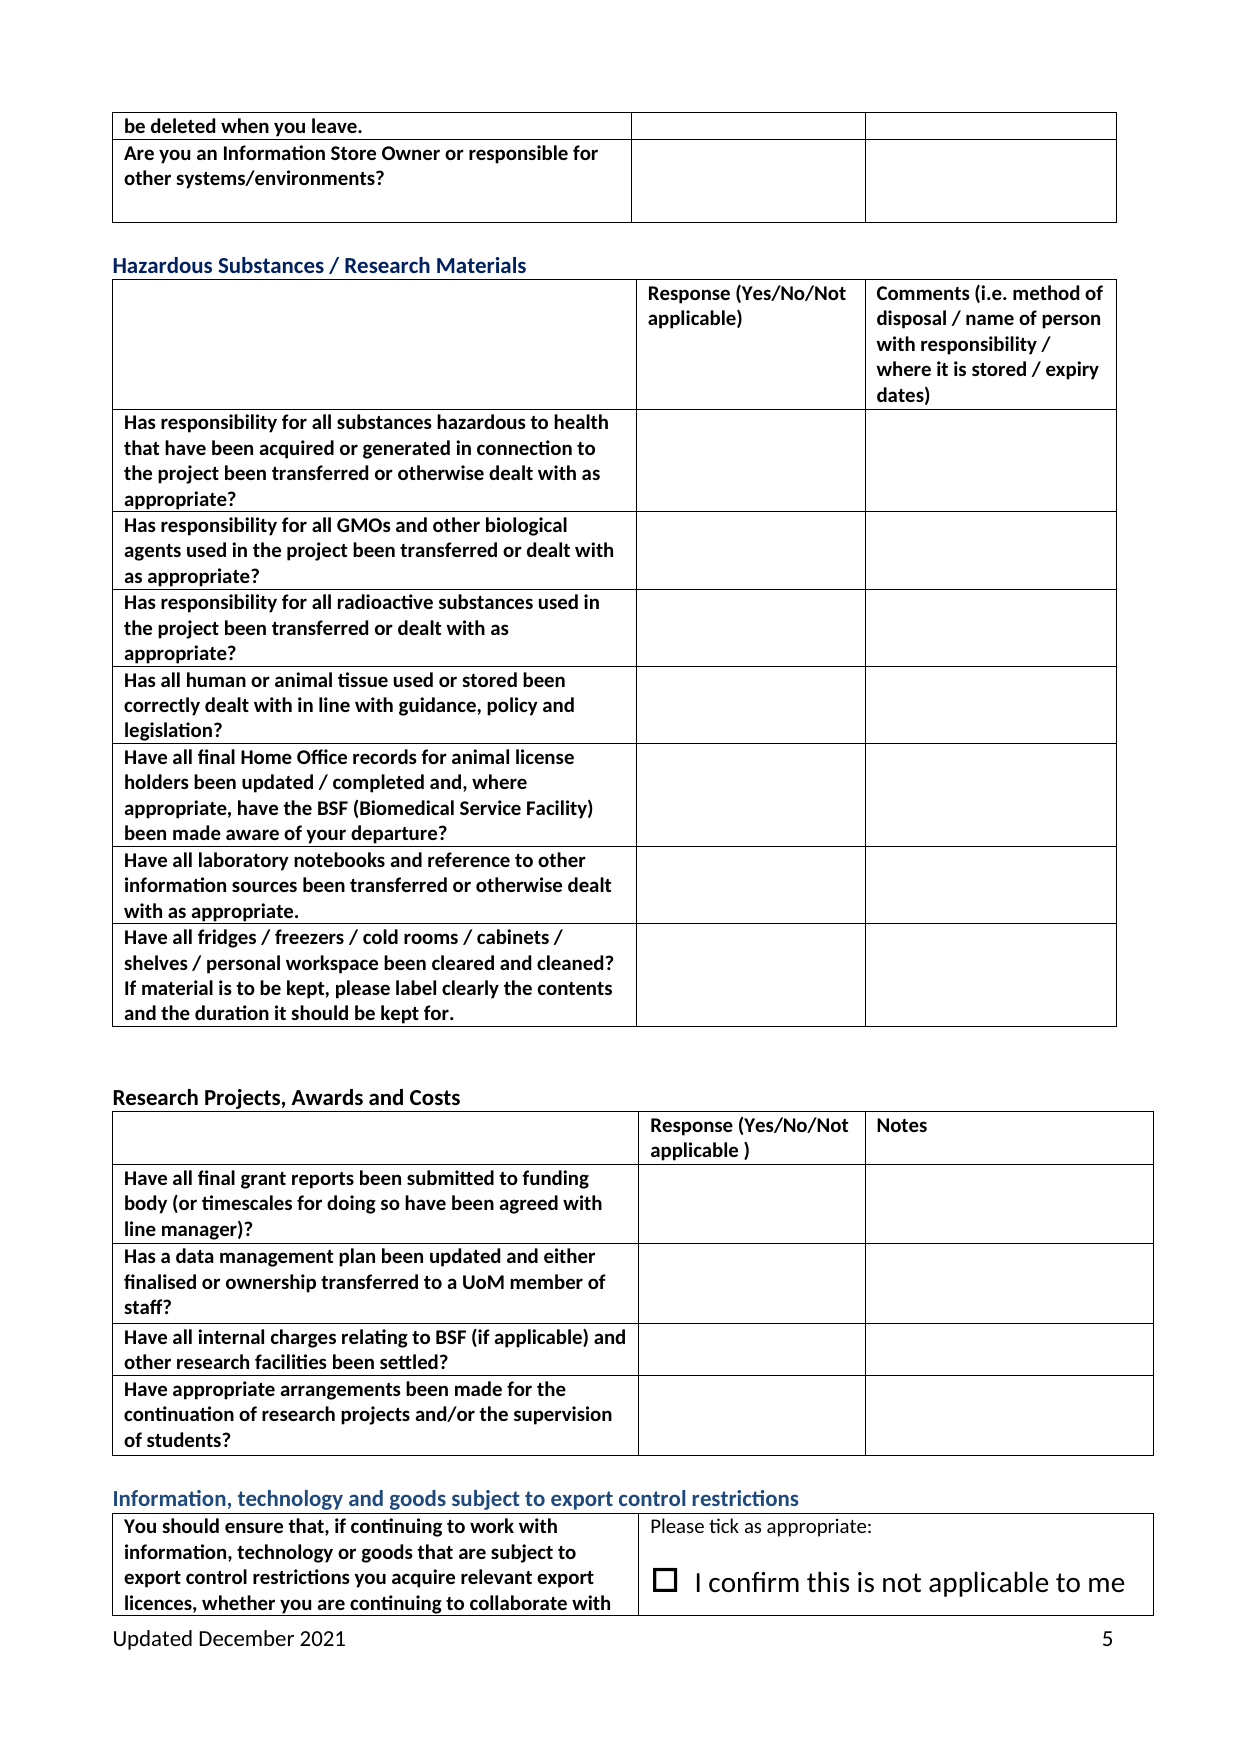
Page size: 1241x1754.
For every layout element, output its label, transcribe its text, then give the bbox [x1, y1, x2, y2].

table_cell Have all laboratory notebooks and reference to other information sources been transferred or otherwise dealt with as appropriate. [113, 847, 636, 923]
table_cell [866, 1244, 1153, 1323]
table_cell [637, 744, 865, 846]
text Research Projects, Awards and Costs [112, 1083, 1128, 1111]
table_cell [637, 667, 865, 743]
table_cell Has responsibility for all radioactive substances used in the project been transferred or dealt with as appropriate? [113, 590, 636, 666]
table_cell [632, 140, 865, 222]
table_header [639, 1514, 1153, 1615]
table_cell [866, 113, 1116, 139]
table_cell [637, 410, 865, 511]
text Hazardous Substances / Research Materials [112, 251, 1128, 279]
table_cell Are you an Information Store Owner or responsible for other systems/environments? [113, 140, 631, 222]
table_cell Has responsibility for all GMOs and other biological agents used in the project been transferred or dealt with as appropriate? [113, 512, 636, 588]
table_cell [639, 1324, 865, 1375]
table_header [113, 280, 636, 408]
table_header Response (Yes/No/Not applicable ) [639, 1112, 865, 1164]
table_cell Has a data management plan been updated and either finalised or ownership transferred to a UoM member of staff? [113, 1244, 638, 1323]
table_cell [866, 512, 1116, 588]
table_cell [632, 113, 865, 139]
table_cell Have all fridges / freezers / cold rooms / cabinets / shelves / personal workspace been cleared and cleaned? If material is to be kept, please label clearly the contents and the duration it should be kept for. [113, 924, 636, 1026]
table_cell [866, 1376, 1153, 1455]
table_cell [866, 140, 1116, 222]
table_cell [866, 744, 1116, 846]
table_cell [866, 847, 1116, 923]
table_cell [866, 410, 1116, 511]
table_cell [637, 590, 865, 666]
table_cell Have all final Home Office records for animal license holders been updated / completed and, where appropriate, have the BSF (Biomedical Service Facility) been made aware of your departure? [113, 744, 636, 846]
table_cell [113, 113, 631, 139]
table_cell Have all internal charges relating to BSF (if applicable) and other research facilities been settled? [113, 1324, 638, 1375]
table_cell Has responsibility for all substances hazardous to health that have been acquired or generated in connection to the project been transferred or otherwise dealt with as appropriate? [113, 410, 636, 511]
table_cell [639, 1376, 865, 1455]
table_cell [866, 667, 1116, 743]
table_cell [639, 1165, 865, 1243]
table_cell [866, 590, 1116, 666]
table_cell [637, 847, 865, 923]
table_cell [639, 1244, 865, 1323]
table_cell [637, 512, 865, 588]
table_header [113, 1514, 638, 1615]
table_header Response (Yes/No/Not applicable) [637, 280, 865, 408]
table_cell [866, 1324, 1153, 1375]
table_cell Has all human or animal tissue used or stored been correctly dealt with in line with guidance, policy and legislation? [113, 667, 636, 743]
table_header Notes [866, 1112, 1153, 1164]
table_cell [637, 924, 865, 1026]
text Information, technology and goods subject to export control restrictions [112, 1484, 1128, 1512]
table_cell Have appropriate arrangements been made for the continuation of research projects and/or the supervision of students? [113, 1376, 638, 1455]
table_cell [866, 1165, 1153, 1243]
table_header [113, 1112, 638, 1164]
table_header Comments (i.e. method of disposal / name of person with responsibility / where it is stored / expiry dates) [866, 280, 1116, 408]
table_cell Have all final grant reports been submitted to funding body (or timescales for doing so have been agreed with line manager)? [113, 1165, 638, 1243]
table_cell [866, 924, 1116, 1026]
